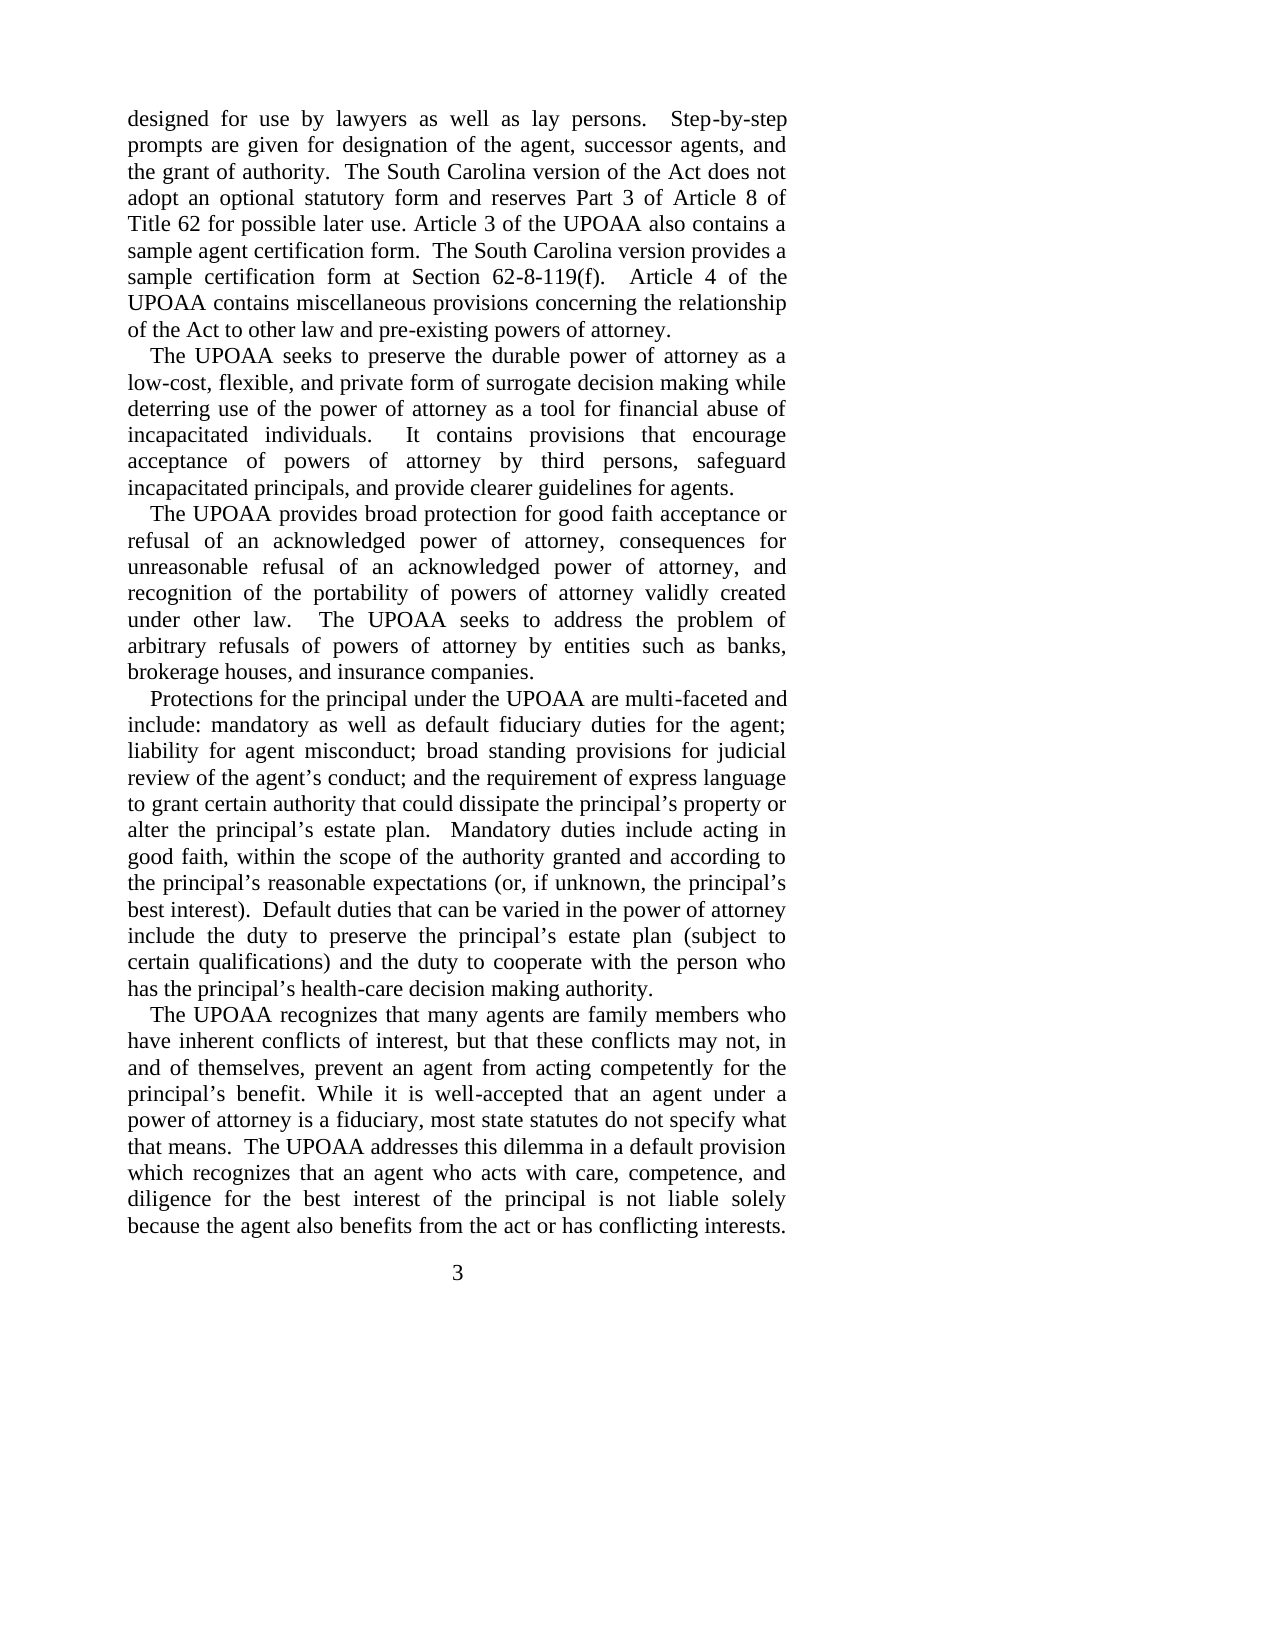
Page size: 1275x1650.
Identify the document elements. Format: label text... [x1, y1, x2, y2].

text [127, 105, 787, 342]
text Protections for the principal under the UPOAA are multi-faceted and include: mandatory as well as default fiduciary duties for the agent; liability for agent misconduct; broad standing provisions for judicial review of the agent’s conduct; and the requirement of express language to grant certain authority that could dissipate the principal’s property or alter the principal’s estate plan. Mandatory duties include acting in good faith, within the scope of the authority granted and according to the principal’s reasonable expectations (or, if unknown, the principal’s best interest). Default duties that can be varied in the power of attorney include the duty to preserve the principal’s estate plan (subject to certain qualifications) and the duty to cooperate with the person who has the principal’s health-care decision making authority. [127, 685, 787, 1001]
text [127, 1001, 787, 1238]
text The UPOAA seeks to preserve the durable power of attorney as a low-cost, flexible, and private form of surrogate decision making while deterring use of the power of attorney as a tool for financial abuse of incapacitated individuals. It contains provisions that encourage acceptance of powers of attorney by third persons, safeguard incapacitated principals, and provide clearer guidelines for agents. [127, 342, 787, 500]
text The UPOAA provides broad protection for good faith acceptance or refusal of an acknowledged power of attorney, consequences for unreasonable refusal of an acknowledged power of attorney, and recognition of the portability of powers of attorney validly created under other law. The UPOAA seeks to address the problem of arbitrary refusals of powers of attorney by entities such as banks, brokerage houses, and insurance companies. [127, 500, 787, 685]
